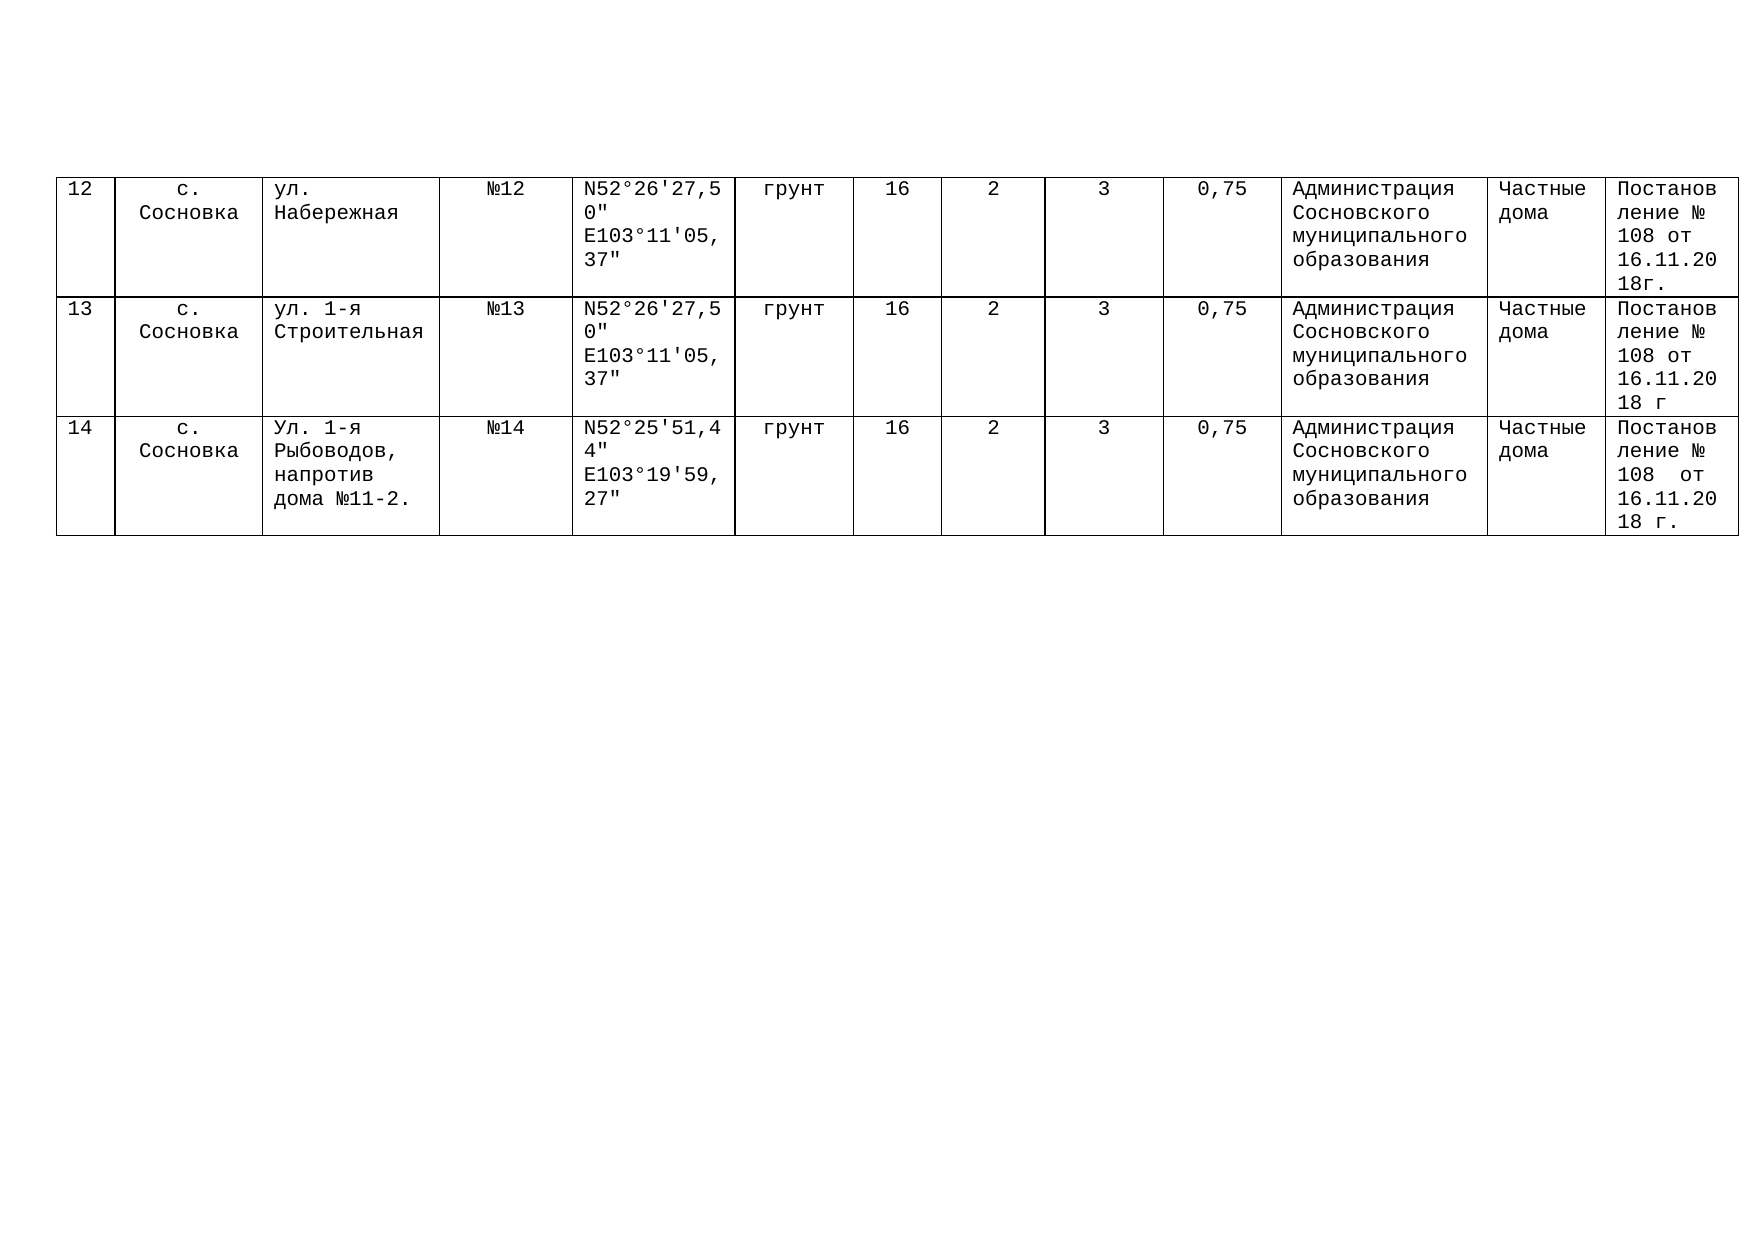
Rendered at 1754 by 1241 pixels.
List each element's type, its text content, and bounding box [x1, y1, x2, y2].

table_cell 2 [942, 417, 1044, 535]
table_cell 3 [1046, 178, 1163, 296]
table_cell 16 [854, 178, 941, 296]
table_cell ул. 1-я Строительная [263, 298, 439, 416]
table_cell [1282, 178, 1487, 296]
table_cell 16 [854, 417, 941, 535]
table_cell Постановление № 108 от 16.11.2018г. [1606, 178, 1738, 296]
table_cell N52°26'27,50" E103°11'05,37" [573, 298, 734, 416]
table_cell Постановление № 108 от 16.11.2018 г. [1606, 417, 1738, 535]
table_cell Частные дома [1488, 178, 1605, 296]
table_cell Частные дома [1488, 417, 1605, 535]
table_cell 13 [57, 298, 114, 416]
table_cell Администрация Сосновского муниципального образования [1282, 417, 1487, 535]
table_cell 0,75 [1164, 178, 1281, 296]
table_cell №14 [440, 417, 572, 535]
table_cell 16 [854, 298, 941, 416]
table_cell с. Сосновка [116, 417, 262, 535]
table_cell N52°25'51,44" E103°19'59,27" [573, 417, 734, 535]
table_cell Администрация Сосновского муниципального образования [1282, 298, 1487, 416]
table_cell 12 [57, 178, 114, 296]
table_cell грунт [736, 298, 853, 416]
table_cell Постановление № 108 от 16.11.2018 г [1606, 298, 1738, 416]
table_cell с. Сосновка [116, 298, 262, 416]
table_cell с. Сосновка [116, 178, 262, 296]
table_cell 3 [1046, 298, 1163, 416]
table_cell 0,75 [1164, 298, 1281, 416]
table_cell 14 [57, 417, 114, 535]
table_cell 0,75 [1164, 417, 1281, 535]
table_cell 2 [942, 298, 1044, 416]
table_cell №12 [440, 178, 572, 296]
table_cell 3 [1046, 417, 1163, 535]
table_cell №13 [440, 298, 572, 416]
table_cell грунт [736, 178, 853, 296]
table_cell ул. Набережная [263, 178, 439, 296]
table_cell N52°26'27,50" E103°11'05,37" [573, 178, 734, 296]
table_cell 2 [942, 178, 1044, 296]
table_cell Ул. 1-я Рыбоводов, напротив дома №11-2. [263, 417, 439, 535]
table_cell грунт [736, 417, 853, 535]
table_cell Частные дома [1488, 298, 1605, 416]
